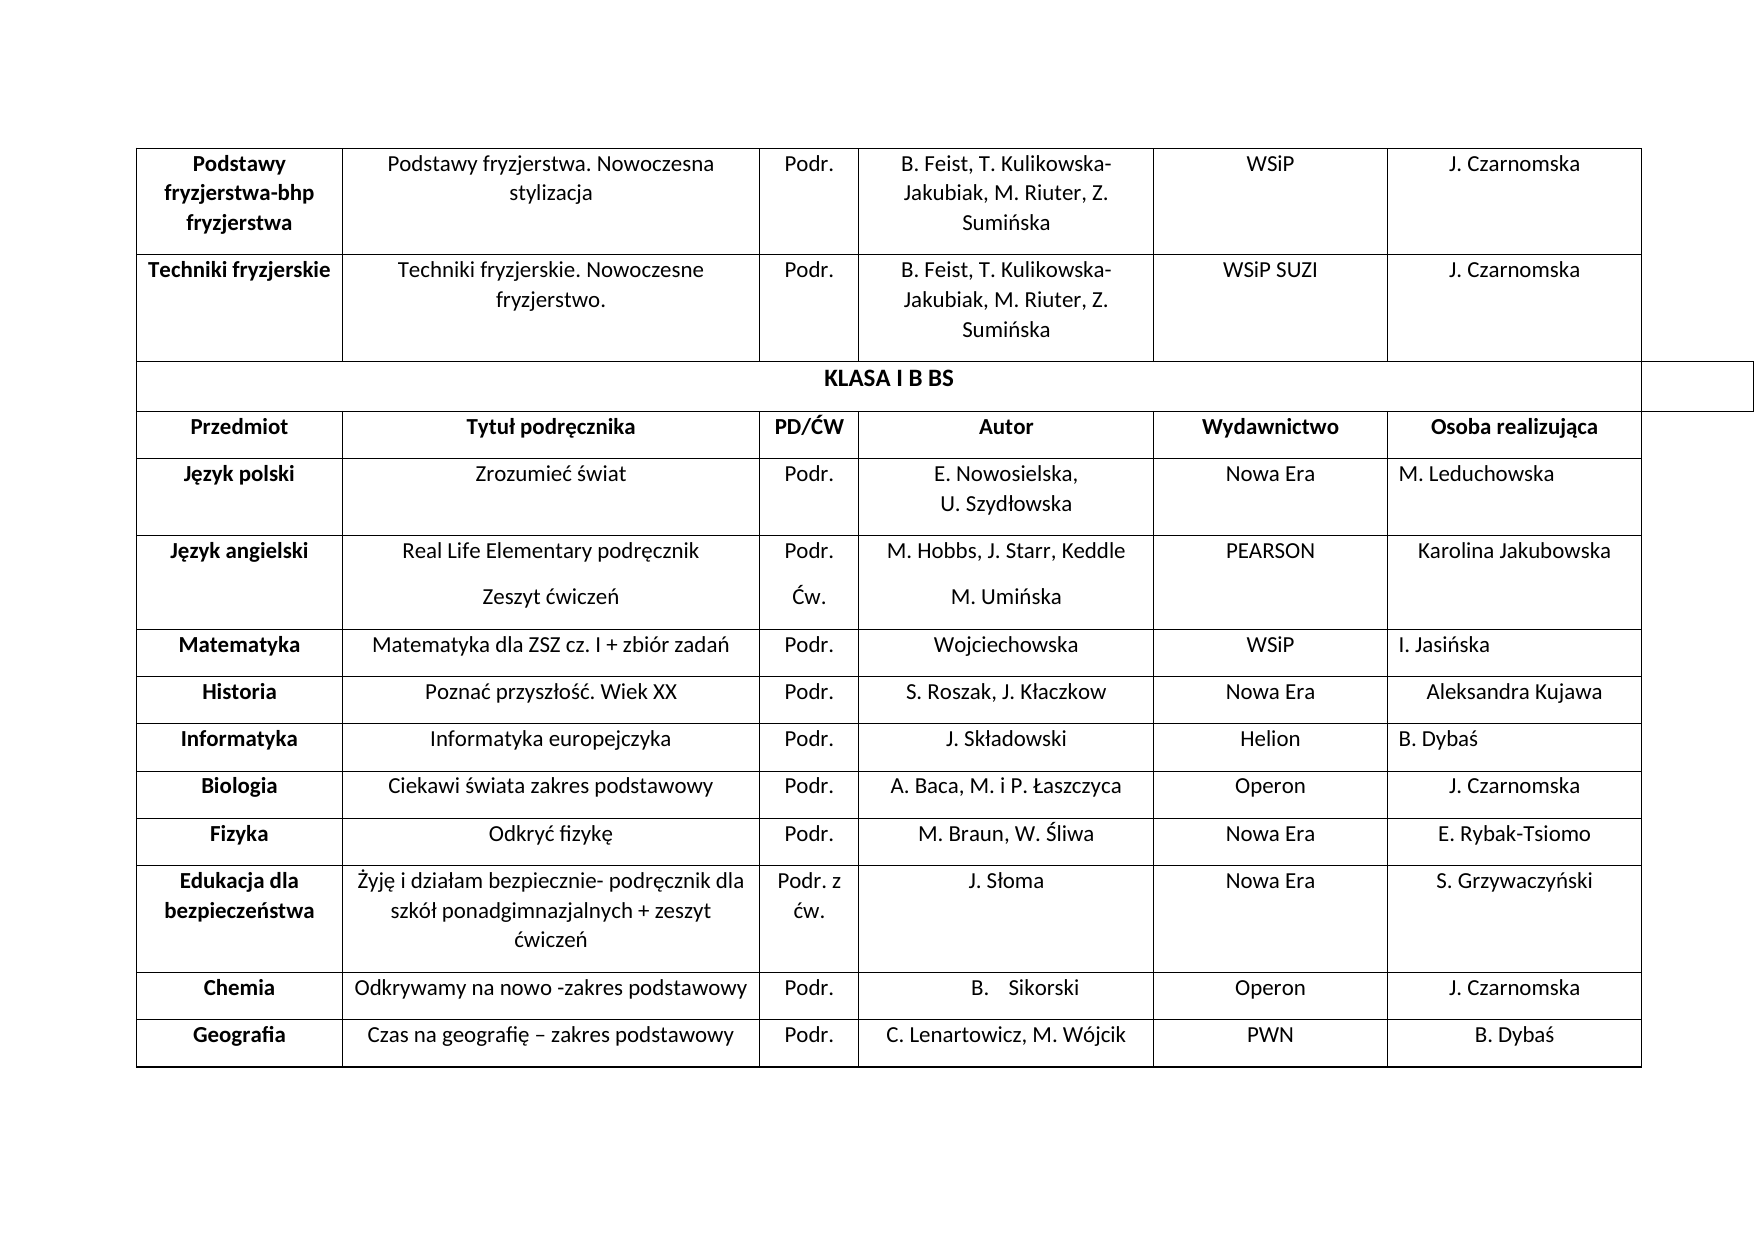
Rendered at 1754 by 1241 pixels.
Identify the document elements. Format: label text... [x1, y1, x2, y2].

table_cell Przedmiot [137, 412, 342, 458]
table_cell Chemia [137, 973, 342, 1019]
table_cell J. Słoma [859, 866, 1153, 972]
table_cell Real Life Elementary podręcznik Zeszyt ćwiczeń [343, 536, 759, 629]
table_cell Geografia [137, 1020, 342, 1066]
table_cell Nowa Era [1154, 677, 1387, 723]
table_cell Historia [137, 677, 342, 723]
table_cell Edukacja dla bezpieczeństwa [137, 866, 342, 972]
table_cell Podr. [760, 630, 858, 676]
table_cell KLASA I B BS [137, 362, 1641, 411]
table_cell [859, 149, 1153, 254]
table_cell WSiP SUZI [1154, 255, 1387, 361]
table_cell S. Grzywaczyński [1388, 866, 1641, 972]
table_cell Poznać przyszłość. Wiek XX [343, 677, 759, 723]
table_cell J. Czarnomska [1388, 149, 1641, 254]
table_cell WSiP [1154, 149, 1387, 254]
table_cell Podr. [760, 772, 858, 818]
table_cell Odkrywamy na nowo -zakres podstawowy [343, 973, 759, 1019]
table_cell Matematyka dla ZSZ cz. I + zbiór zadań [343, 630, 759, 676]
table_cell Sikorski [859, 973, 1153, 1019]
table_cell A. Baca, M. i P. Łaszczyca [859, 772, 1153, 818]
table_cell Nowa Era [1154, 866, 1387, 972]
table_cell PWN [1154, 1020, 1387, 1066]
table_cell B. Dybaś [1388, 724, 1641, 771]
table_cell Odkryć fizykę [343, 819, 759, 865]
table_cell B. Feist, T. Kulikowska-Jakubiak, M. Riuter, Z. Sumińska [859, 255, 1153, 361]
table_cell Ciekawi świata zakres podstawowy [343, 772, 759, 818]
table_cell M. Leduchowska [1388, 459, 1641, 535]
table_cell B. Dybaś [1388, 1020, 1641, 1066]
table_cell E. Nowosielska, U. Szydłowska [859, 459, 1153, 535]
table_cell J. Czarnomska [1388, 255, 1641, 361]
table_cell Operon [1154, 772, 1387, 818]
table_cell Tytuł podręcznika [343, 412, 759, 458]
table_cell [1642, 362, 1753, 411]
table_cell Podr. [760, 1020, 858, 1066]
table_cell Osoba realizująca [1388, 412, 1641, 458]
table_cell Podr. [760, 459, 858, 535]
table_cell Podr. z ćw. [760, 866, 858, 972]
table_cell S. Roszak, J. Kłaczkow [859, 677, 1153, 723]
table_cell Nowa Era [1154, 819, 1387, 865]
table_cell Podstawy fryzjerstwa-bhp fryzjerstwa [137, 149, 342, 254]
table_cell Podr. Ćw. [760, 536, 858, 629]
table_cell Operon [1154, 973, 1387, 1019]
table_cell J. Czarnomska [1388, 973, 1641, 1019]
table_cell PD/ĆW [760, 412, 858, 458]
table_cell WSiP [1154, 630, 1387, 676]
table_cell Wydawnictwo [1154, 412, 1387, 458]
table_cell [343, 1020, 759, 1066]
table_cell Aleksandra Kujawa [1388, 677, 1641, 723]
table_cell Helion [1154, 724, 1387, 771]
table_cell Techniki fryzjerskie [137, 255, 342, 361]
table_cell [859, 1020, 1153, 1066]
table_cell Informatyka europejczyka [343, 724, 759, 771]
table_cell Matematyka [137, 630, 342, 676]
table_cell Nowa Era [1154, 459, 1387, 535]
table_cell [343, 149, 759, 254]
table_cell Wojciechowska [859, 630, 1153, 676]
table_cell PEARSON [1154, 536, 1387, 629]
table_cell Podr. [760, 819, 858, 865]
table_cell Autor [859, 412, 1153, 458]
table_cell Żyję i działam bezpiecznie- podręcznik dla szkół ponadgimnazjalnych + zeszyt ćwiczeń [343, 866, 759, 972]
table_cell Karolina Jakubowska [1388, 536, 1641, 629]
table_cell Techniki fryzjerskie. Nowoczesne fryzjerstwo. [343, 255, 759, 361]
table_cell Podr. [760, 255, 858, 361]
table_cell Fizyka [137, 819, 342, 865]
table_cell Język angielski [137, 536, 342, 629]
table_cell Podr. [760, 724, 858, 771]
table_cell M. Hobbs, J. Starr, Keddle M. Umińska [859, 536, 1153, 629]
table_cell Podr. [760, 677, 858, 723]
table_cell E. Rybak-Tsiomo [1388, 819, 1641, 865]
table_cell J. Składowski [859, 724, 1153, 771]
table_cell I. Jasińska [1388, 630, 1641, 676]
table_cell Język polski [137, 459, 342, 535]
table_cell Podr. [760, 973, 858, 1019]
table_cell J. Czarnomska [1388, 772, 1641, 818]
table_cell Zrozumieć świat [343, 459, 759, 535]
table_cell Podr. [760, 149, 858, 254]
table_cell M. Braun, W. Śliwa [859, 819, 1153, 865]
table_cell Informatyka [137, 724, 342, 771]
table_cell Biologia [137, 772, 342, 818]
